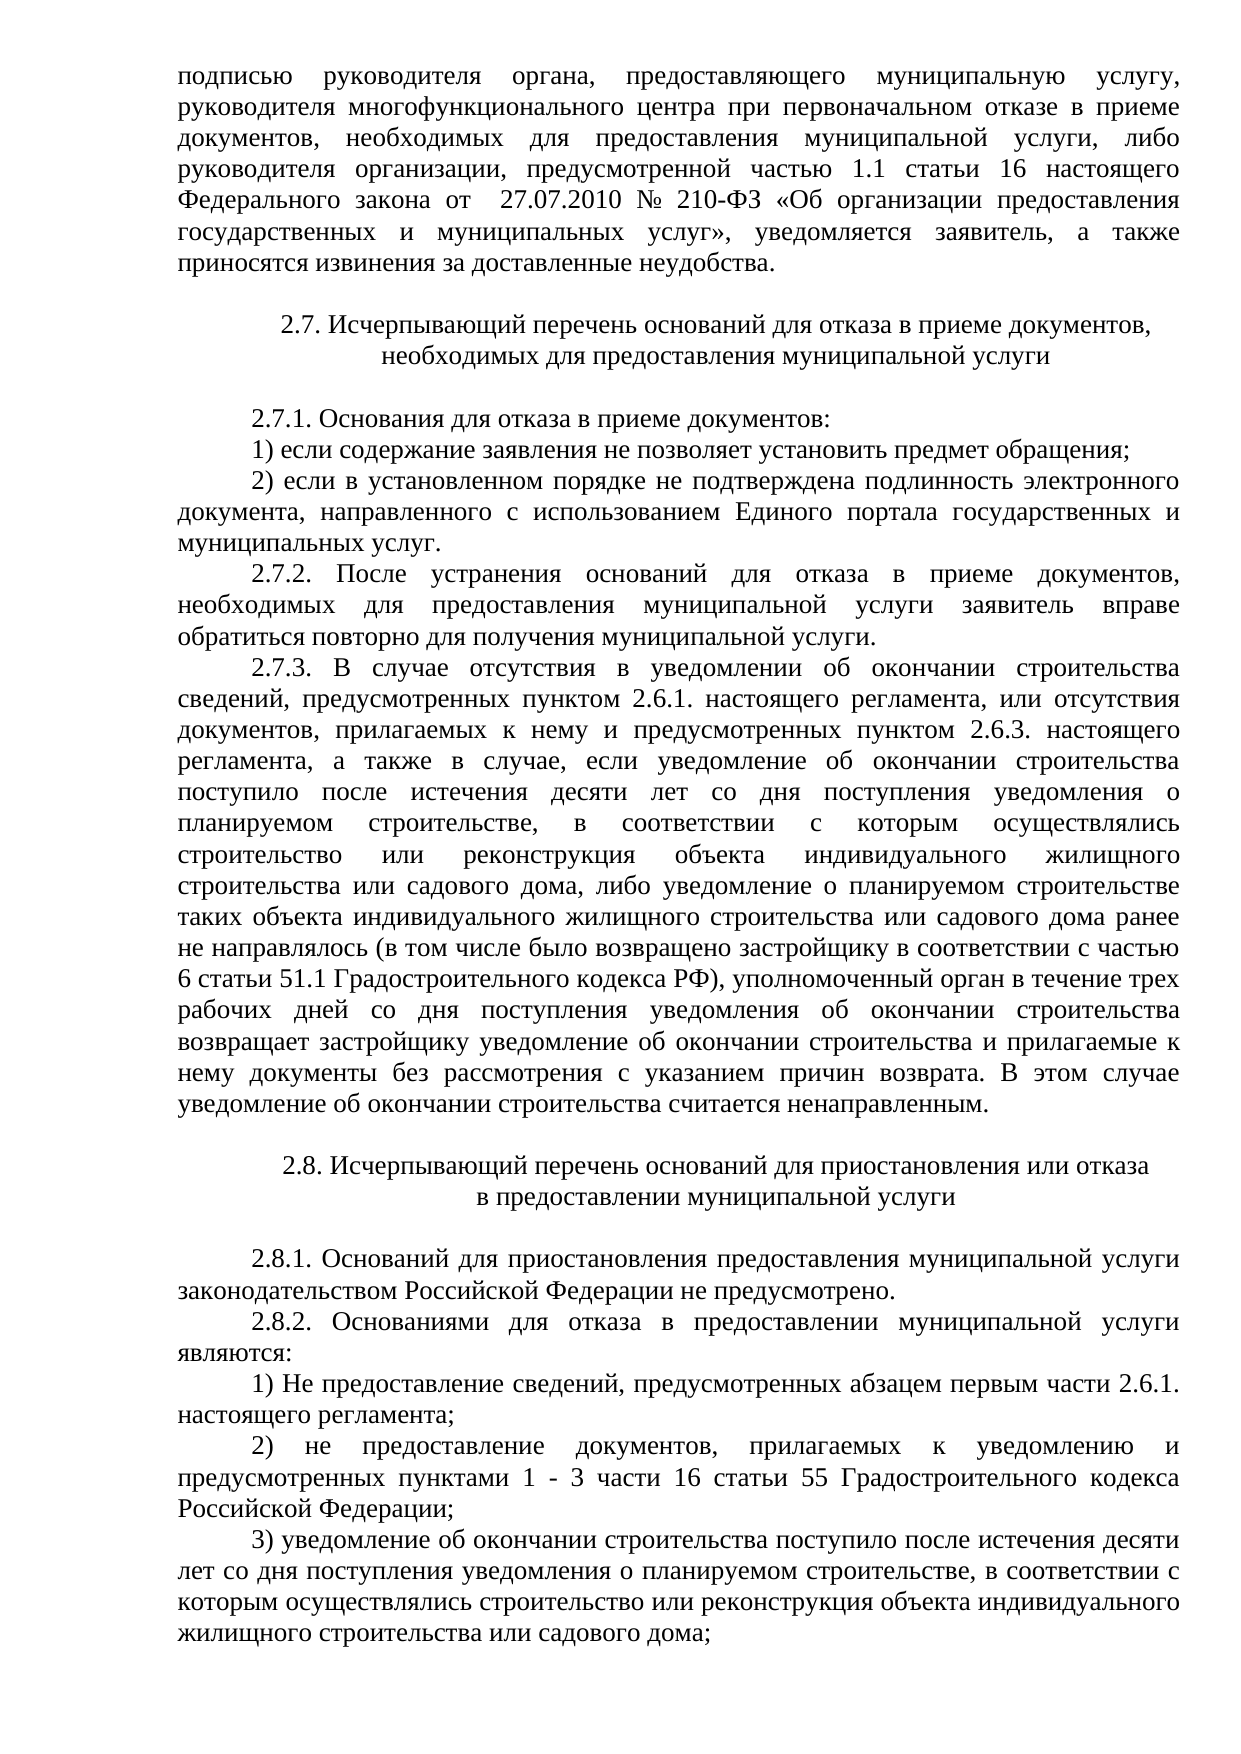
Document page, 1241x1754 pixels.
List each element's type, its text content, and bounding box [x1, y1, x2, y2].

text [177, 59, 1181, 277]
text 2.8.2. Основаниями для отказа в предоставлении муниципальной услуги являются: [177, 1305, 1181, 1367]
text 2.8. Исчерпывающий перечень оснований для приостановления или отказа [177, 1149, 1181, 1180]
text 2.7. Исчерпывающий перечень оснований для отказа в приеме документов, [177, 308, 1181, 339]
text 2.7.1. Основания для отказа в приеме документов: [177, 402, 1181, 433]
text 2) не предоставление документов, прилагаемых к уведомлению и предусмотренных пунктами 1 - 3 части 16 статьи 55 Градостроительного кодекса Российской Федерации; [177, 1429, 1181, 1523]
text 2) если в установленном порядке не подтверждена подлинность электронного документа, направленного с использованием Единого портала государственных и муниципальных услуг. [177, 464, 1181, 557]
text необходимых для предоставления муниципальной услуги [177, 339, 1181, 371]
text 3) уведомление об окончании строительства поступило после истечения десяти лет со дня поступления уведомления о планируемом строительстве, в соответствии с которым осуществлялись строительство или реконструкция объекта индивидуального жилищного строительства или садового дома; [177, 1523, 1181, 1647]
text 2.8.1. Оснований для приостановления предоставления муниципальной услуги законодательством Российской Федерации не предусмотрено. [177, 1243, 1181, 1305]
text 2.7.3. В случае отсутствия в уведомлении об окончании строительства сведений, предусмотренных пунктом 2.6.1. настоящего регламента, или отсутствия документов, прилагаемых к нему и предусмотренных пунктом 2.6.3. настоящего регламента, а также в случае, если уведомление об окончании строительства поступило после истечения десяти лет со дня поступления уведомления о планируемом строительстве, в соответствии с которым осуществлялись строительство или реконструкция объекта индивидуального жилищного строительства или садового дома, либо уведомление о планируемом строительстве таких объекта индивидуального жилищного строительства или садового дома ранее не направлялось (в том числе было возвращено застройщику в соответствии с частью 6 статьи 51.1 Градостроительного кодекса РФ), уполномоченный орган в течение трех рабочих дней со дня поступления уведомления об окончании строительства возвращает застройщику уведомление об окончании строительства и прилагаемые к нему документы без рассмотрения с указанием причин возврата. В этом случае уведомление об окончании строительства считается ненаправленным. [177, 651, 1181, 1118]
text в предоставлении муниципальной услуги [177, 1180, 1181, 1211]
text 1) если содержание заявления не позволяет установить предмет обращения; [177, 433, 1181, 464]
text 2.7.2. После устранения оснований для отказа в приеме документов, необходимых для предоставления муниципальной услуги заявитель вправе обратиться повторно для получения муниципальной услуги. [177, 557, 1181, 651]
text 1) Не предоставление сведений, предусмотренных абзацем первым части 2.6.1. настоящего регламента; [177, 1367, 1181, 1429]
